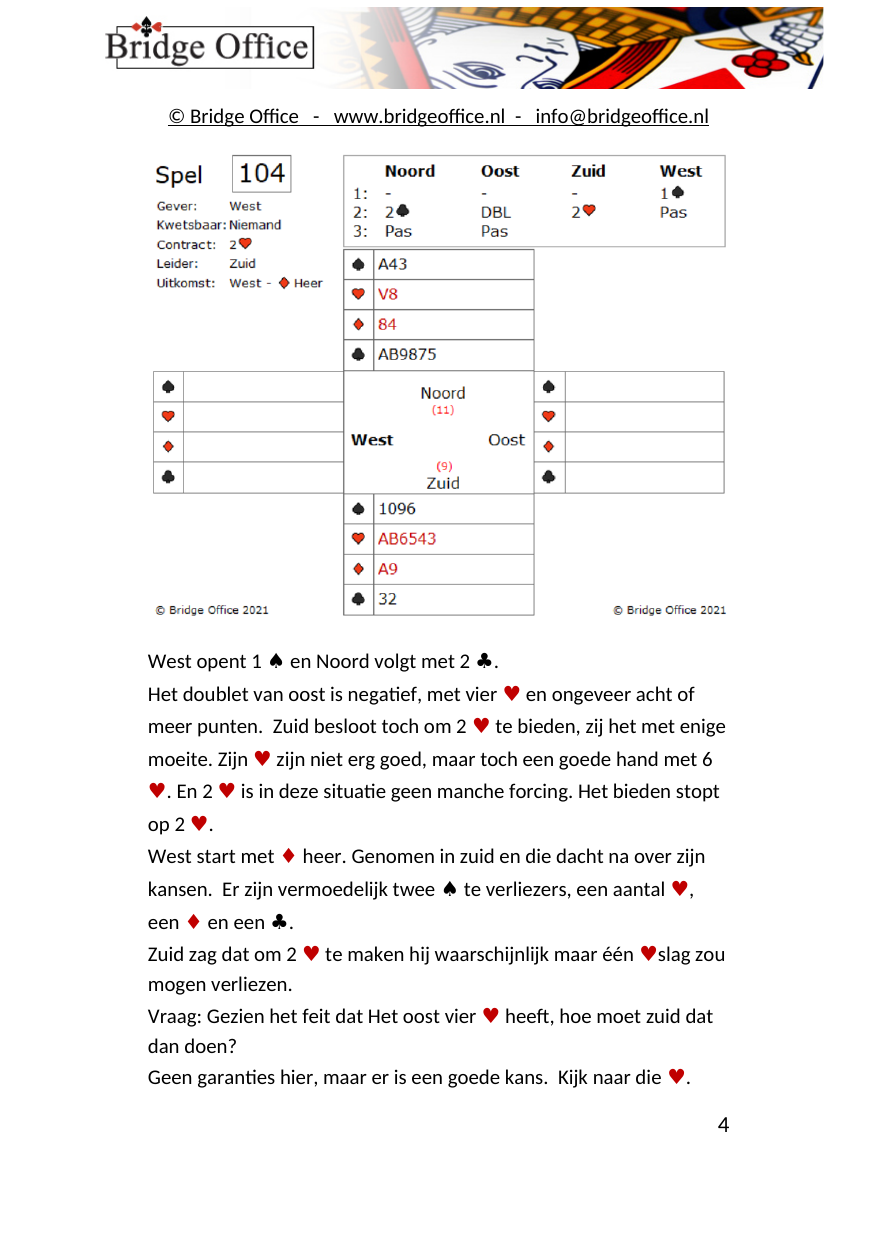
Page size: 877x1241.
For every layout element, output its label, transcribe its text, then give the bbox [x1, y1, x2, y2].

text Vraag: Gezien het feit dat Het oost vier ♥ heeft, hoe moet zuid dat dan doen? [148, 1001, 729, 1058]
text Het doublet van oost is negatief, met vier ♥ en ongeveer acht of meer punten. Zuid besloot toch om 2 ♥ te bieden, zij het met enige moeite. Zijn ♥ zijn niet erg goed, maar toch een goede hand met 6 ♥. En 2 ♥ is in deze situatie geen manche forcing. Het bieden stopt op 2 ♥. [148, 679, 729, 837]
text Zuid zag dat om 2 ♥ te maken hij waarschijnlijk maar één ♥slag zou mogen verliezen. [148, 939, 729, 997]
picture [78, 7, 824, 89]
text West opent 1 ♠ en Noord volgt met 2 ♣. [148, 646, 729, 674]
text Geen garanties hier, maar er is een goede kans. Kijk naar die ♥. [148, 1062, 729, 1091]
text West start met ♦ heer. Genomen in zuid en die dacht na over zijn kansen. Er zijn vermoedelijk twee ♠ te verliezers, een aantal ♥, een ♦ en een ♣. [148, 842, 729, 935]
picture [147, 147, 730, 621]
